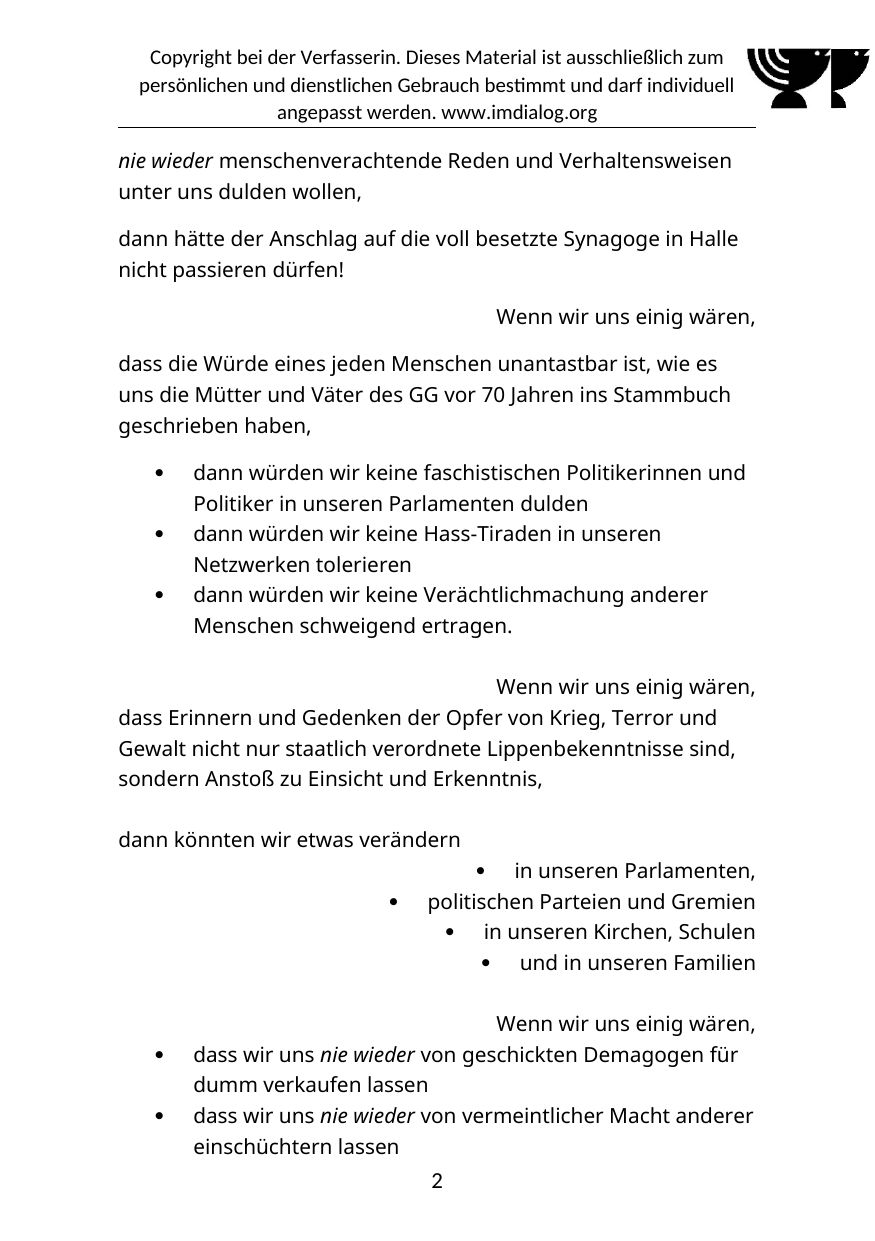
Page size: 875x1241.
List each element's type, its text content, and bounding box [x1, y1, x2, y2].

list dann könnten wir etwas verändern [118, 826, 756, 854]
list dass wir uns nie wieder von vermeintlicher Macht anderer einschüchtern lassen [156, 1101, 756, 1160]
list Wenn wir uns einig wären, [193, 672, 756, 701]
list dann würden wir keine Hass-Tiraden in unseren Netzwerken tolerieren [156, 519, 756, 578]
list dann würden wir keine Verächtlichmachung anderer Menschen schweigend ertragen. [156, 581, 756, 640]
list in unseren Parlamenten, [156, 856, 756, 885]
list politischen Parteien und Gremien [156, 887, 756, 915]
list sondern Anstoß zu Einsicht und Erkenntnis, [118, 764, 756, 793]
text Wenn wir uns einig wären, [118, 302, 756, 331]
list und in unseren Familien [156, 948, 756, 977]
list Wenn wir uns einig wären, [193, 1009, 756, 1038]
list in unseren Kirchen, Schulen [156, 917, 756, 946]
list dass Erinnern und Gedenken der Opfer von Krieg, Terror und Gewalt nicht nur staatlich verordnete Lippenbekenntnisse sind, [118, 703, 756, 762]
list dann würden wir keine faschistischen Politikerinnen und Politiker in unseren Parlamenten dulden [156, 458, 756, 517]
text dass die Würde eines jeden Menschen unantastbar ist, wie es uns die Mütter und Väter des GG vor 70 Jahren ins Stammbuch geschrieben haben, [118, 349, 756, 439]
text dann hätte der Anschlag auf die voll besetzte Synagoge in Halle nicht passieren dürfen! [118, 224, 756, 283]
list dass wir uns nie wieder von geschickten Demagogen für dumm verkaufen lassen [156, 1040, 756, 1099]
picture [743, 43, 874, 112]
text nie wieder menschenverachtende Reden und Verhaltensweisen unter uns dulden wollen, [118, 146, 756, 206]
